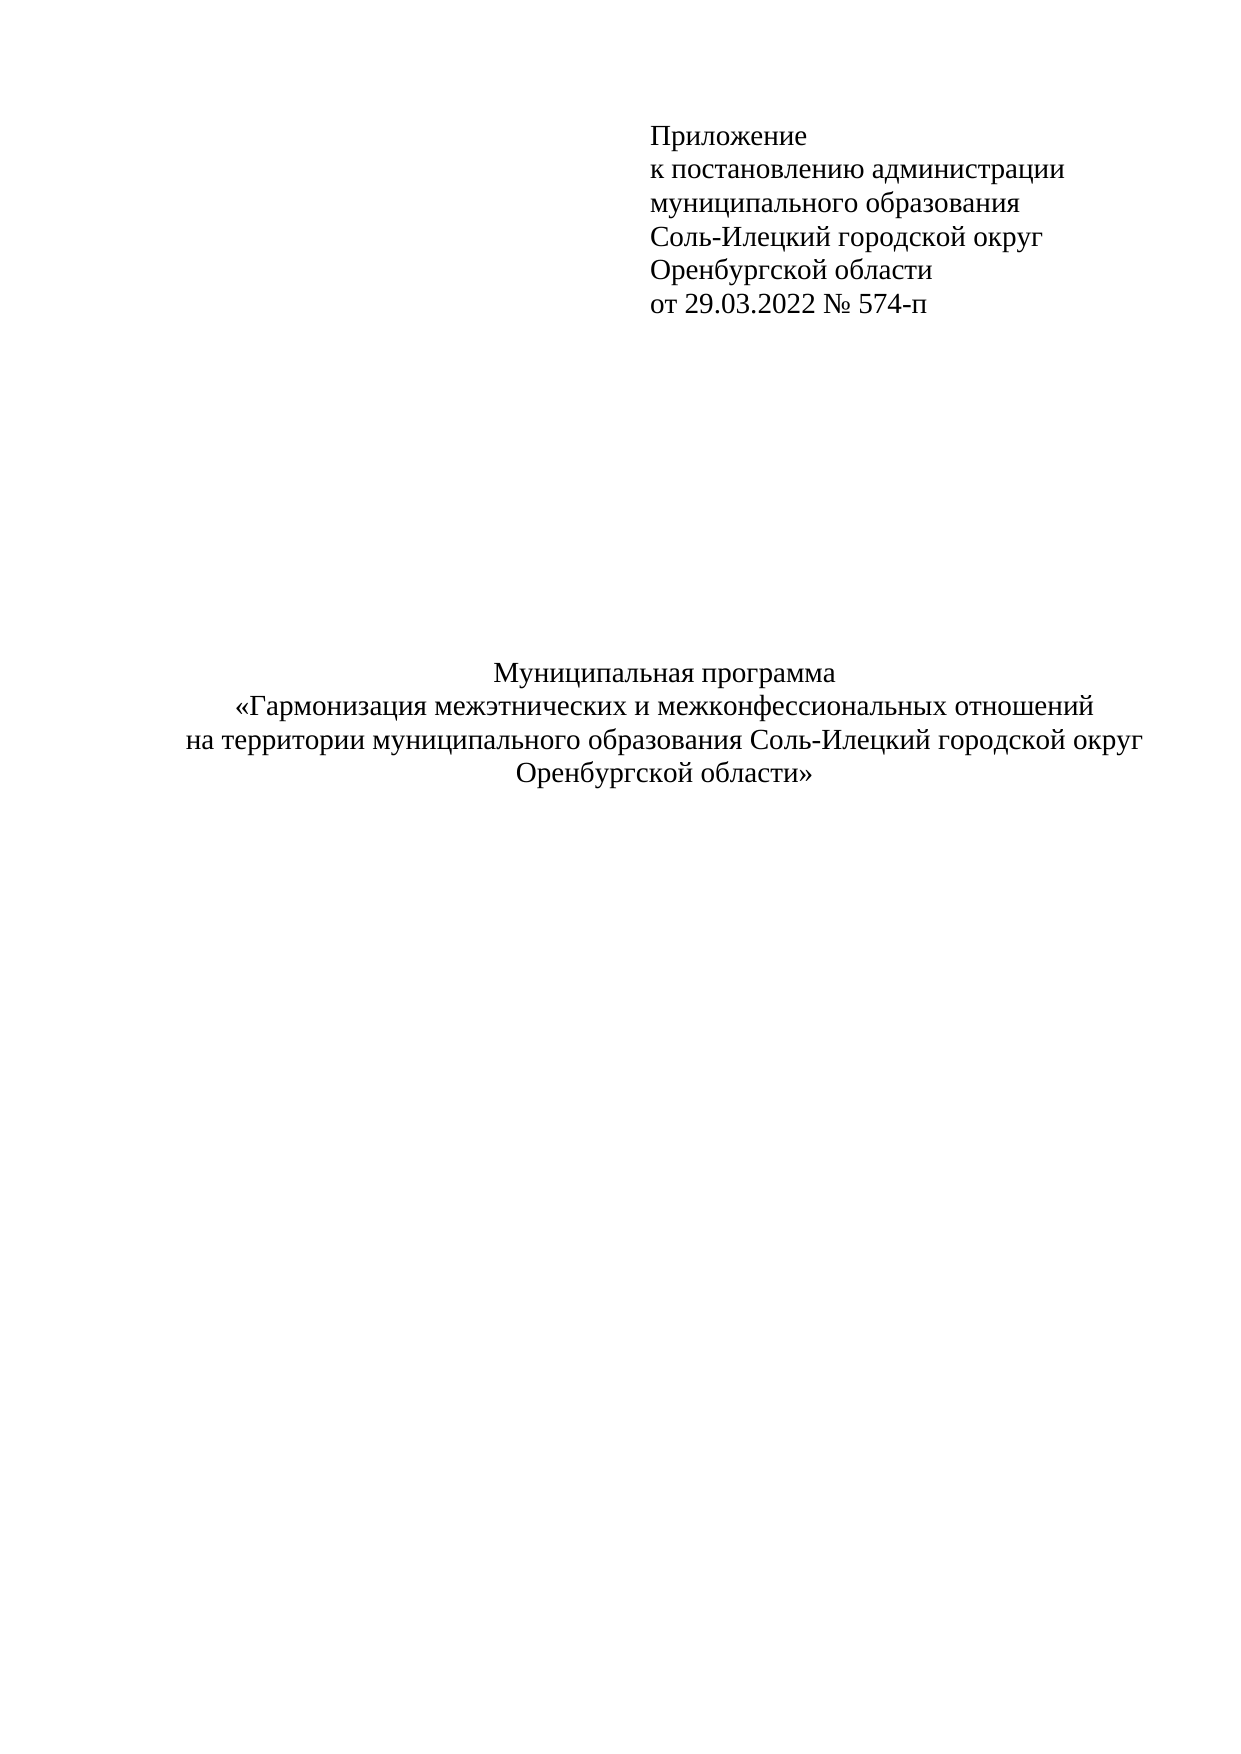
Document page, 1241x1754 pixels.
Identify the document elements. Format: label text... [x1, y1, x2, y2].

text от 29.03.2022 № 574-п [650, 286, 1152, 319]
text Приложение [650, 118, 1152, 152]
text Оренбургской области [650, 252, 1152, 286]
subtitle Муниципальная программа [177, 655, 1152, 688]
text на территории муниципального образования Соль-Илецкий городской округ Оренбургской области» [177, 722, 1152, 789]
text муниципального образования [650, 185, 1152, 219]
text «Гармонизация межэтнических и межконфессиональных отношений [177, 688, 1152, 722]
text Соль-Илецкий городской округ [650, 219, 1152, 252]
text к постановлению администрации [650, 152, 1152, 185]
